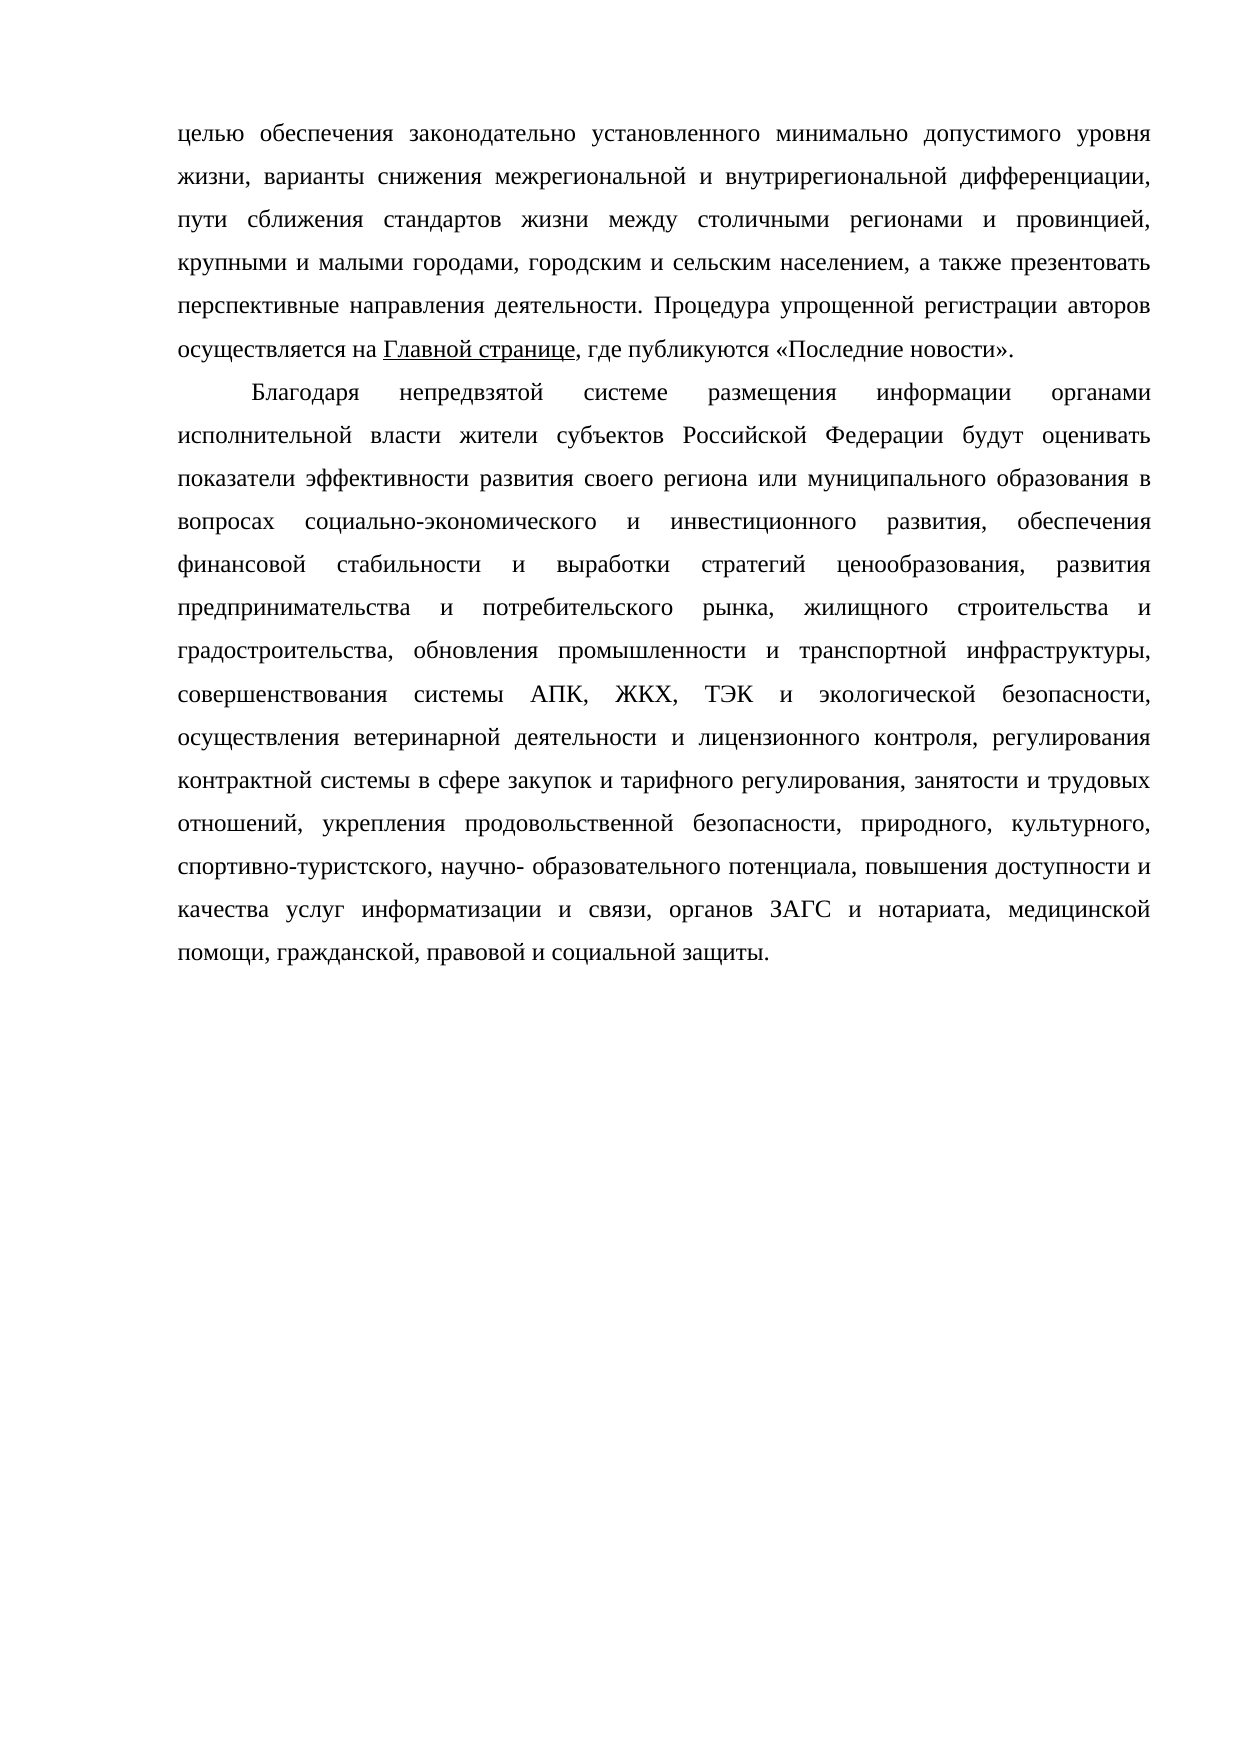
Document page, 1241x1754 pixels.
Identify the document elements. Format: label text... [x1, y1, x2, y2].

text Благодаря непредвзятой системе размещения информации органами исполнительной власти жители субъектов Российской Федерации будут оценивать показатели эффективности развития своего региона или муниципального образования в вопросах социально-экономического и инвестиционного развития, обеспечения финансовой стабильности и выработки стратегий ценообразования, развития предпринимательства и потребительского рынка, жилищного строительства и градостроительства, обновления промышленности и транспортной инфраструктуры, совершенствования системы АПК, ЖКХ, ТЭК и экологической безопасности, осуществления ветеринарной деятельности и лицензионного контроля, регулирования контрактной системы в сфере закупок и тарифного регулирования, занятости и трудовых отношений, укрепления продовольственной безопасности, природного, культурного, спортивно-туристского, научно- образовательного потенциала, повышения доступности и качества услуг информатизации и связи, органов ЗАГС и нотариата, медицинской помощи, гражданской, правовой и социальной защиты. [177, 377, 1152, 966]
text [177, 118, 1152, 362]
